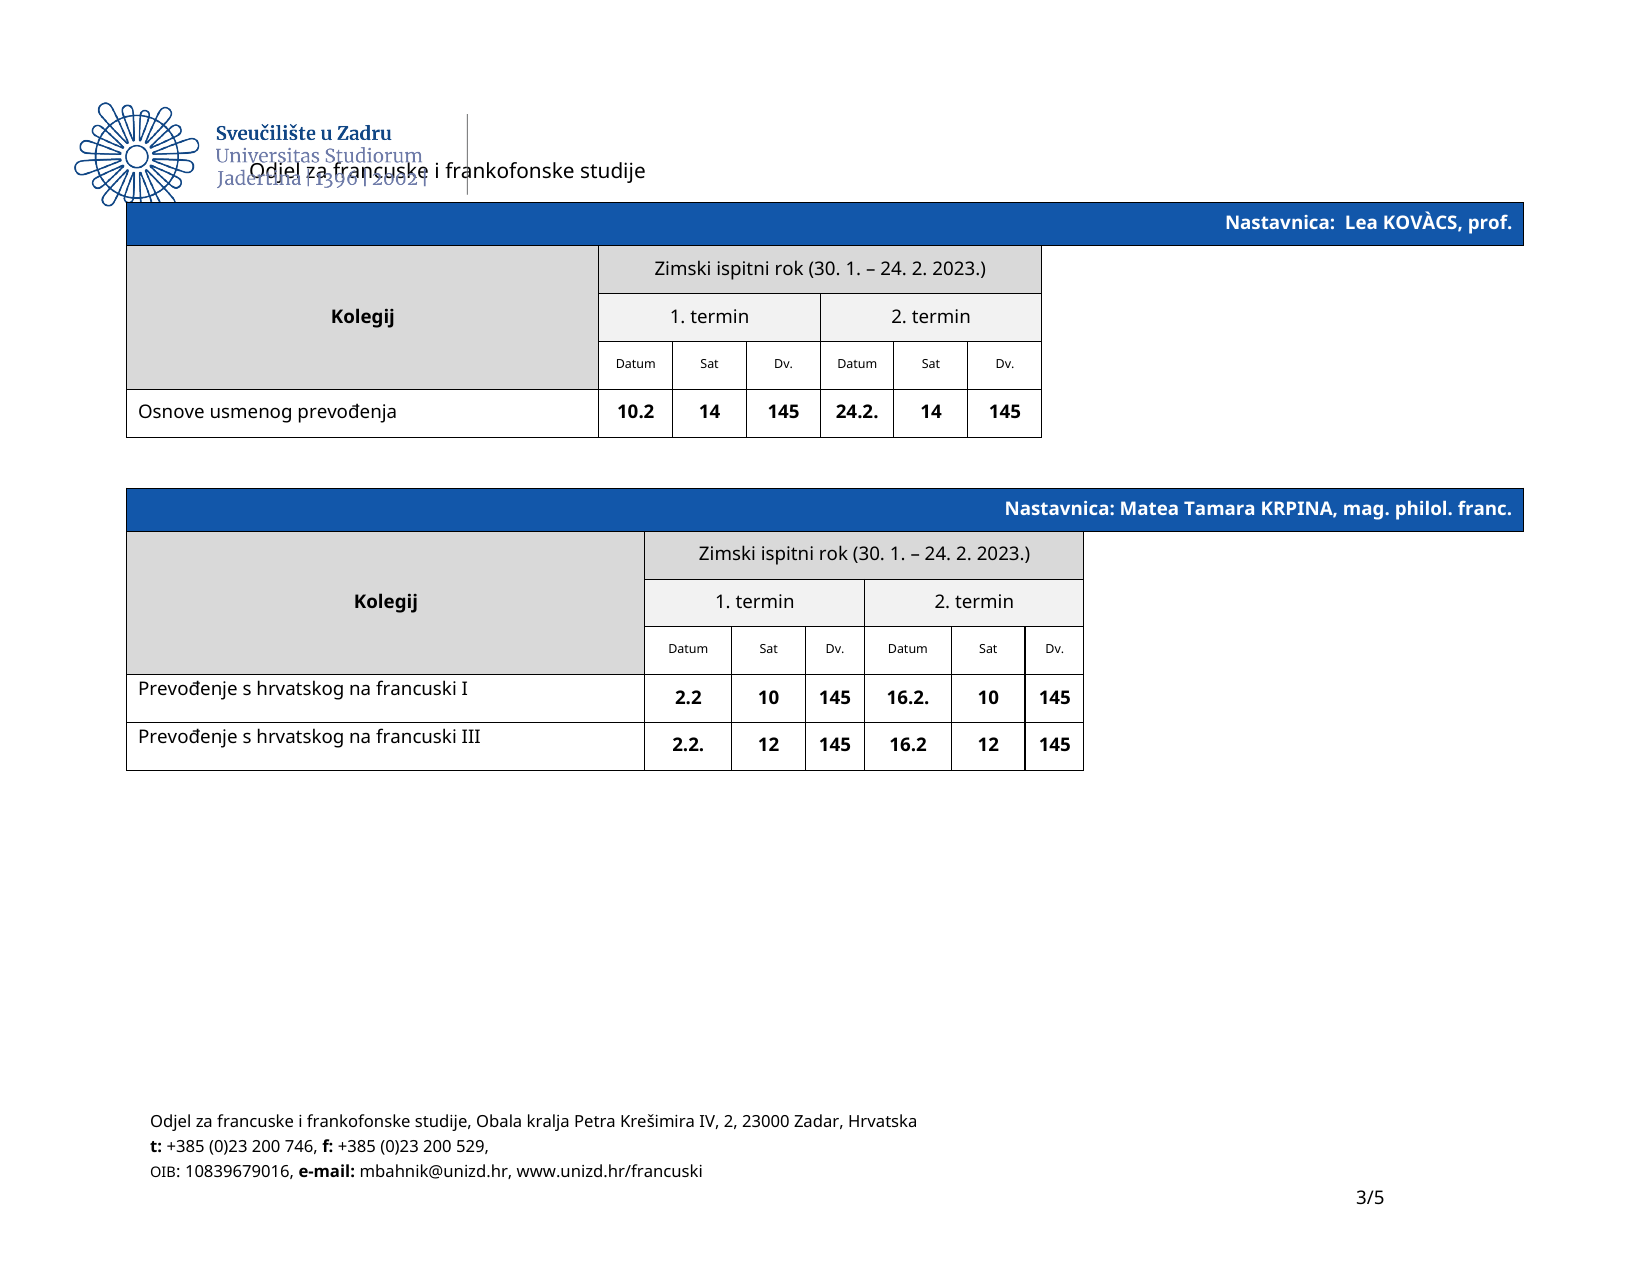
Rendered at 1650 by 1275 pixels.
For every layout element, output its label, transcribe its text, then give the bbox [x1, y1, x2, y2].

table_cell 10.2 [599, 390, 672, 437]
table_cell 145 [747, 390, 820, 437]
table_cell 16.2. [865, 680, 951, 726]
table_cell Datum [645, 632, 731, 678]
table_cell Datum [865, 632, 951, 678]
table_cell 2. termin [821, 294, 1041, 341]
table_cell 2.2. [645, 727, 731, 774]
table_cell 2. termin [865, 584, 1083, 631]
table_cell 145 [806, 680, 864, 726]
table_cell Sat [673, 342, 746, 389]
table_cell Prevođenje s hrvatskog na francuski III [127, 727, 644, 774]
table_cell Kolegij [127, 246, 598, 389]
table_cell 1. termin [599, 294, 820, 341]
table_header Nastavnica: Lea KOVÀCS, prof. [127, 203, 1523, 245]
table_cell 145 [968, 390, 1041, 437]
table_cell 1. termin [645, 584, 864, 631]
table_cell 12 [952, 727, 1024, 774]
table_cell 10 [952, 680, 1024, 726]
table_cell Zimski ispitni rok (30. 1. – 24. 2. 2023.) [599, 246, 1041, 293]
table_cell Sat [894, 342, 967, 389]
table_cell Prevođenje s hrvatskog na francuski I [127, 680, 644, 726]
table_cell 16.2 [865, 727, 951, 774]
table_cell 145 [806, 727, 864, 774]
table_cell Datum [821, 342, 893, 389]
table_cell Kolegij [127, 536, 644, 678]
table_cell Zimski ispitni rok (30. 1. – 24. 2. 2023.) [645, 536, 1083, 583]
table_cell Sat [952, 632, 1024, 678]
table_header Nastavnica: Matea Tamara KRPINA, mag. philol. franc. [127, 493, 1523, 535]
table_cell 2.2 [645, 680, 731, 726]
table_cell 14 [894, 390, 967, 437]
table_cell 145 [1026, 680, 1083, 726]
table_cell 12 [732, 727, 805, 774]
table_cell Sat [732, 632, 805, 678]
table_cell Dv. [747, 342, 820, 389]
table_cell 14 [673, 390, 746, 437]
table_cell 10 [732, 680, 805, 726]
table_cell Dv. [806, 632, 864, 678]
table_cell Datum [599, 342, 672, 389]
table_cell 145 [1026, 727, 1083, 774]
table_cell Dv. [968, 342, 1041, 389]
table_cell Osnove usmenog prevođenja [127, 390, 598, 437]
table_cell 24.2. [821, 390, 893, 437]
table_cell Dv. [1026, 632, 1083, 678]
